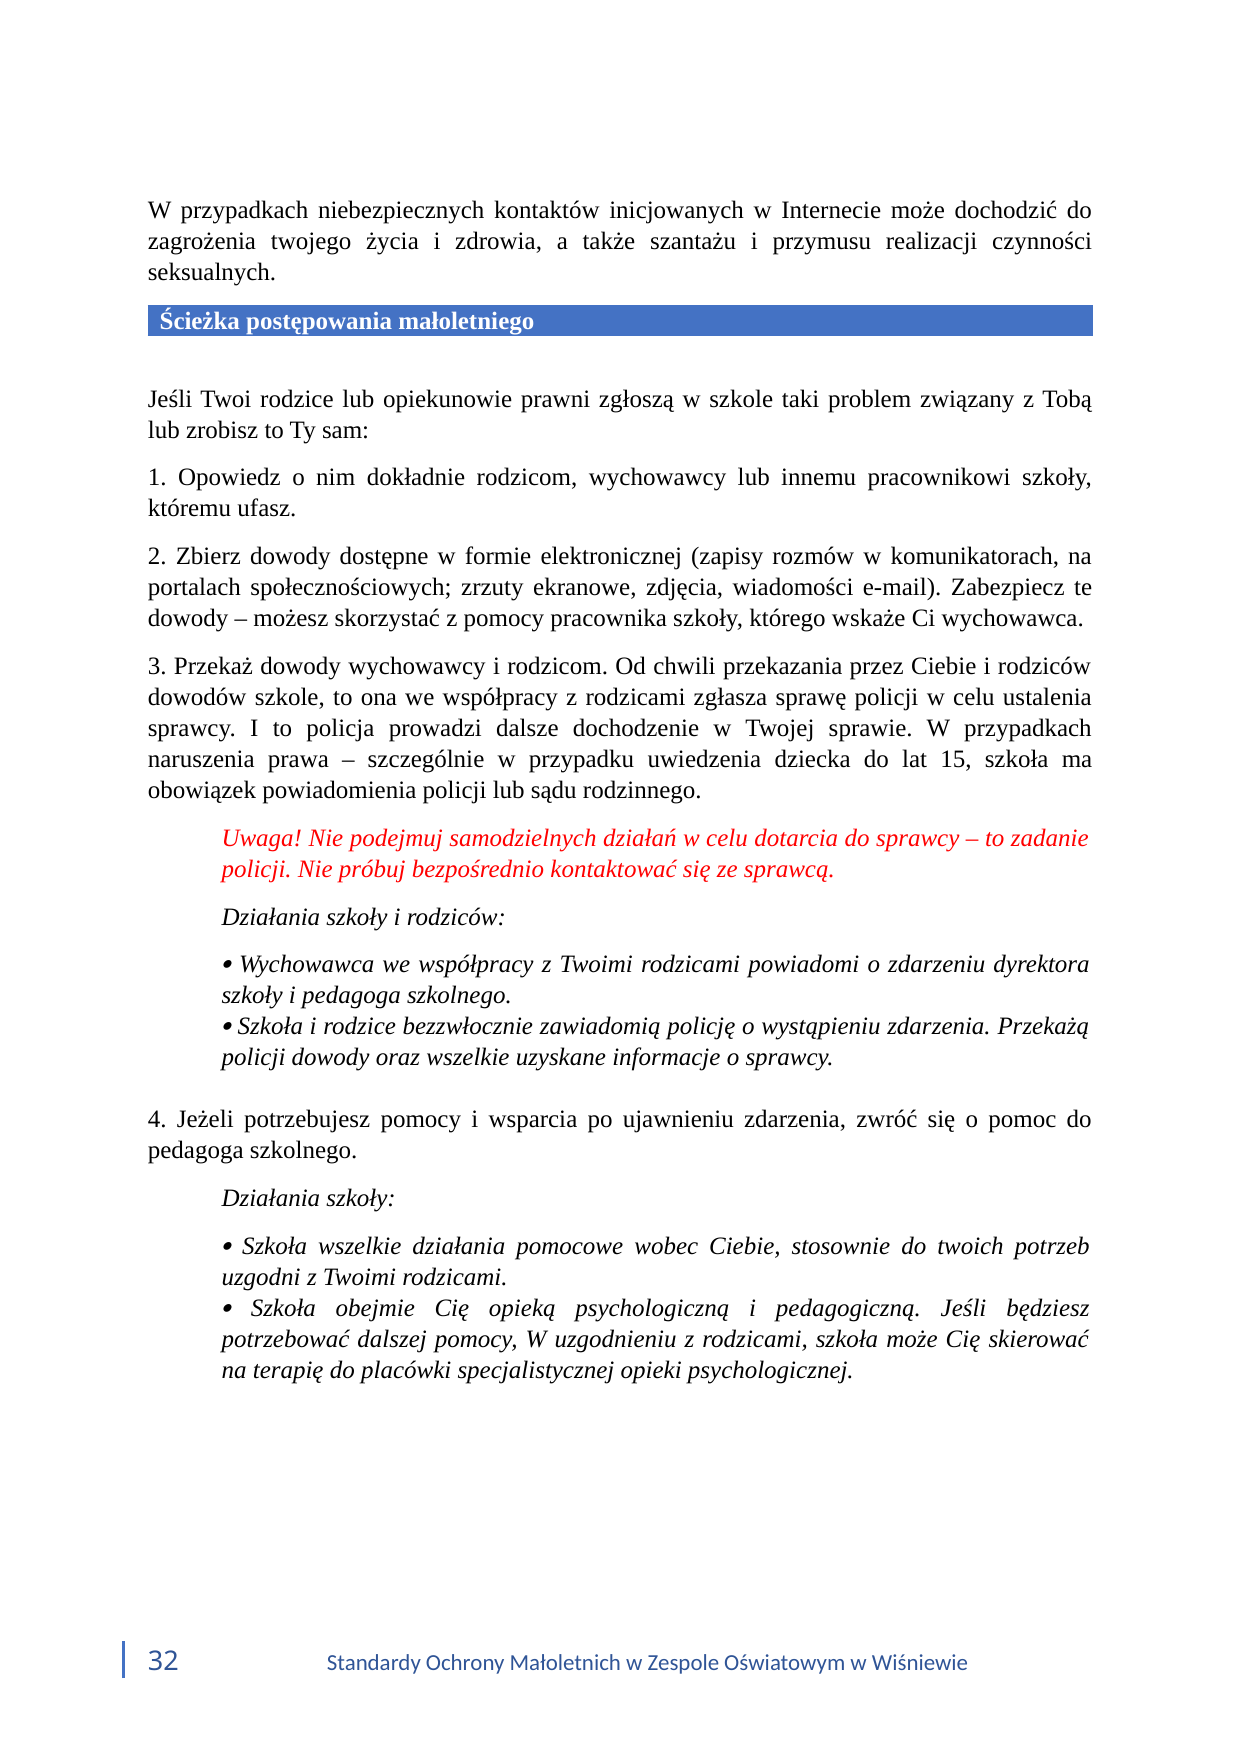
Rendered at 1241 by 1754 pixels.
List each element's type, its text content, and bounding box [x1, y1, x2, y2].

text 4. Jeżeli potrzebujesz pomocy i wsparcia po ujawnieniu zdarzenia, zwróć się o pomoc do pedagoga szkolnego. [148, 1104, 1093, 1164]
text 2. Zbierz dowody dostępne w formie elektronicznej (zapisy rozmów w komunikatorach, na portalach społecznościowych; zrzuty ekranowe, zdjęcia, wiadomości e-mail). Zabezpiecz te dowody – możesz skorzystać z pomocy pracownika szkoły, którego wskaże Ci wychowawca. [148, 541, 1093, 632]
text Działania szkoły: [221, 1183, 1093, 1212]
table_header Ścieżka postępowania małoletniego [149, 306, 1092, 335]
text 1. Opowiedz o nim dokładnie rodzicom, wychowawcy lub innemu pracownikowi szkoły, któremu ufasz. [148, 462, 1093, 522]
text Uwaga! Nie podejmuj samodzielnych działań w celu dotarcia do sprawcy – to zadanie policji. Nie próbuj bezpośrednio kontaktować się ze sprawcą. [221, 823, 1093, 883]
text 3. Przekaż dowody wychowawcy i rodzicom. Od chwili przekazania przez Ciebie i rodziców dowodów szkole, to ona we współpracy z rodzicami zgłasza sprawę policji w celu ustalenia sprawcy. I to policja prowadzi dalsze dochodzenie w Twojej sprawie. W przypadkach naruszenia prawa – szczególnie w przypadku uwiedzenia dziecka do lat 15, szkoła ma obowiązek powiadomienia policji lub sądu rodzinnego. [148, 651, 1093, 804]
text W przypadkach niebezpiecznych kontaktów inicjowanych w Internecie może dochodzić do zagrożenia twojego życia i zdrowia, a także szantażu i przymusu realizacji czynności seksualnych. [148, 195, 1093, 286]
text Szkoła i rodzice bezzwłocznie zawiadomią policję o wystąpieniu zdarzenia. Przekażą policji dowody oraz wszelkie uzyskane informacje o sprawcy. [221, 1011, 1093, 1071]
text Szkoła obejmie Cię opieką psychologiczną i pedagogiczną. Jeśli będziesz potrzebować dalszej pomocy, W uzgodnieniu z rodzicami, szkoła może Cię skierować na terapię do placówki specjalistycznej opieki psychologicznej. [221, 1293, 1093, 1384]
text Jeśli Twoi rodzice lub opiekunowie prawni zgłoszą w szkole taki problem związany z Tobą lub zrobisz to Ty sam: [148, 384, 1093, 443]
text Działania szkoły i rodziców: [221, 902, 1093, 930]
text Szkoła wszelkie działania pomocowe wobec Ciebie, stosownie do twoich potrzeb uzgodni z Twoimi rodzicami. [221, 1231, 1093, 1291]
text Wychowawca we współpracy z Twoimi rodzicami powiadomi o zdarzeniu dyrektora szkoły i pedagoga szkolnego. [221, 949, 1093, 1009]
